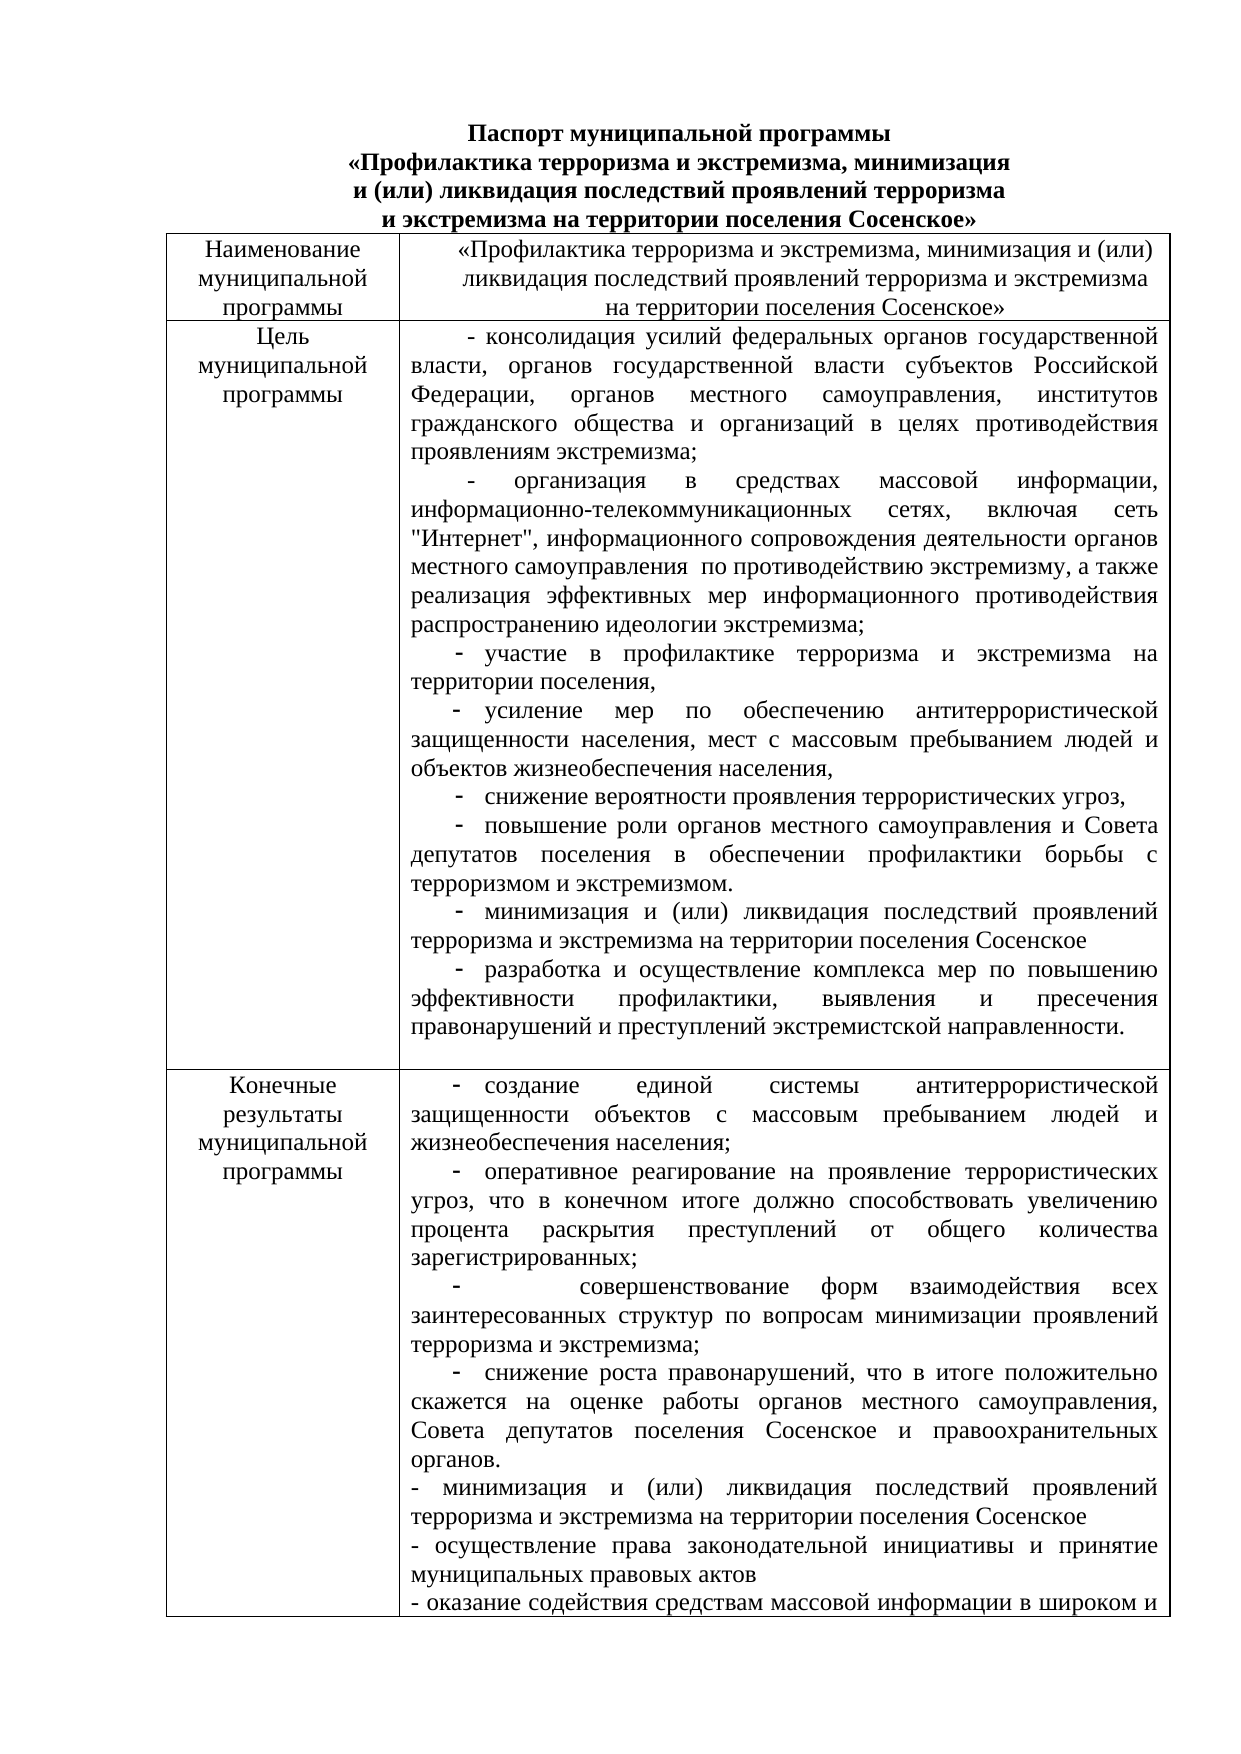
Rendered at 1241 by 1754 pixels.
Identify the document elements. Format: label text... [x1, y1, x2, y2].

table_cell - консолидация усилий федеральных органов государственной власти, органов государственной власти субъектов Российской Федерации, органов местного самоуправления, институтов гражданского общества и организаций в целях противодействия проявлениям экстремизма; - организация в средствах массовой информации, информационно-телекоммуникационных сетях, включая сеть "Интернет", информационного сопровождения деятельности органов местного самоуправления по противодействию экстремизму, а также реализация эффективных мер информационного противодействия распространению идеологии экстремизма; участие в профилактике терроризма и экстремизма на территории поселения, усиление мер по обеспечению антитеррористической защищенности населения, мест с массовым пребыванием людей и объектов жизнеобеспечения населения, снижение вероятности проявления террористических угроз, повышение роли органов местного самоуправления и Совета депутатов поселения в обеспечении профилактики борьбы с терроризмом и экстремизмом. минимизация и (или) ликвидация последствий проявлений терроризма и экстремизма на территории поселения Сосенское разработка и осуществление комплекса мер по повышению эффективности профилактики, выявления и пресечения правонарушений и преступлений экстремистской направленности. [400, 321, 1169, 1069]
table_header Наименование муниципальной программы [167, 234, 399, 320]
table_cell Цель муниципальной программы [167, 321, 399, 1069]
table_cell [167, 1070, 399, 1616]
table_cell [400, 1070, 1169, 1616]
text и экстремизма на территории поселения Сосенское» [177, 204, 1181, 233]
table_header «Профилактика терроризма и экстремизма, минимизация и (или) ликвидация последствий проявлений терроризма и экстремизма на территории поселения Сосенское» [400, 234, 1169, 320]
text «Профилактика терроризма и экстремизма, минимизация [177, 147, 1181, 176]
text и (или) ликвидация последствий проявлений терроризма [177, 176, 1181, 204]
text Паспорт муниципальной программы [177, 118, 1181, 147]
